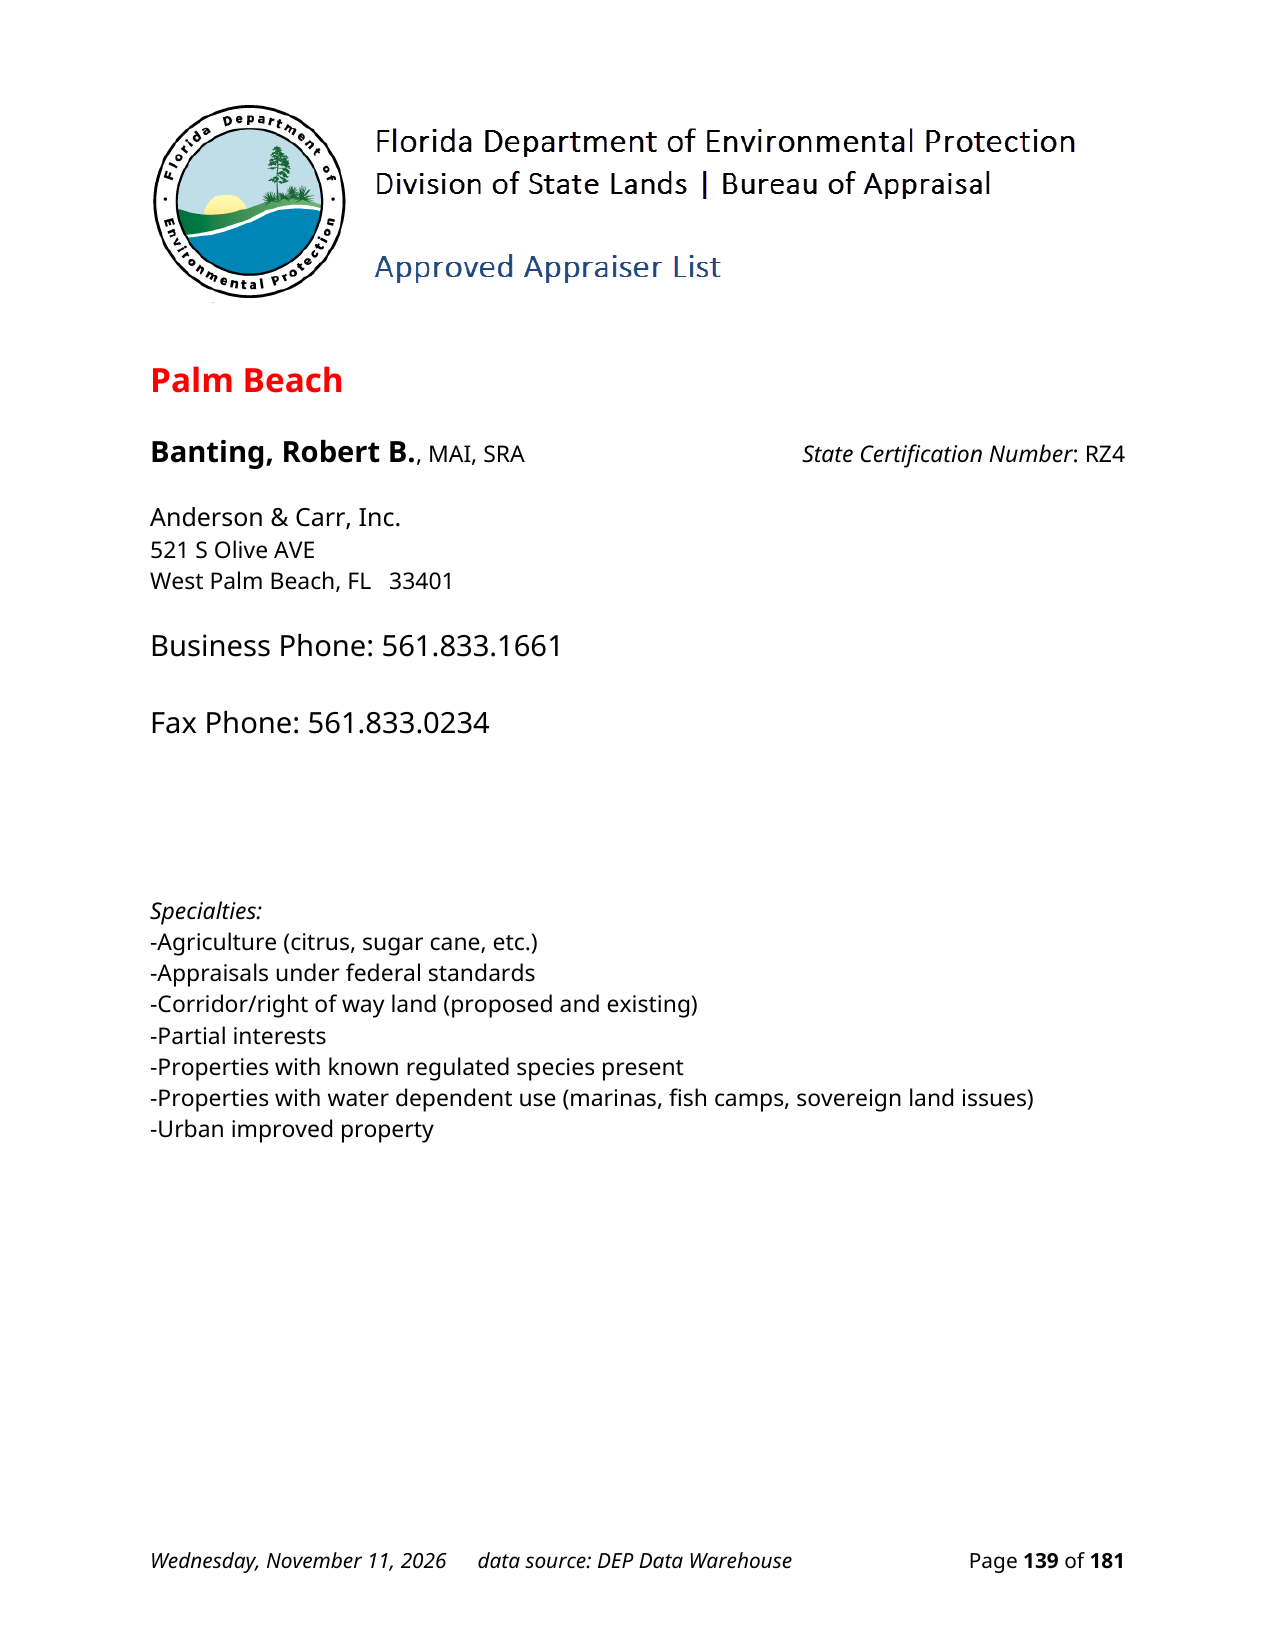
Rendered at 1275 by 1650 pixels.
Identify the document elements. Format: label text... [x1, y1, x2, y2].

text Specialties: [150, 894, 1125, 926]
text -Agriculture (citrus, sugar cane, etc.) [150, 926, 1125, 957]
text Fax Phone: 561.833.0234 [150, 703, 1125, 742]
text 521 S Olive AVE [150, 534, 1125, 565]
text -Appraisals under federal standards [150, 957, 1125, 988]
text Anderson & Carr, Inc. [150, 500, 1125, 534]
text West Palm Beach, FL 33401 [150, 565, 1125, 596]
text -Urban improved property [150, 1113, 1125, 1144]
text -Properties with water dependent use (marinas, fish camps, sovereign land issues) [150, 1082, 1125, 1113]
text Business Phone: 561.833.1661 [150, 626, 1125, 665]
text Banting, Robert B., MAI, SRA State Certification Number: RZ4 [150, 431, 1125, 471]
picture [150, 102, 1125, 303]
text -Properties with known regulated species present [150, 1051, 1125, 1082]
text -Corridor/right of way land (proposed and existing) [150, 988, 1125, 1019]
subtitle Palm Beach [150, 356, 1125, 402]
text -Partial interests [150, 1019, 1125, 1051]
